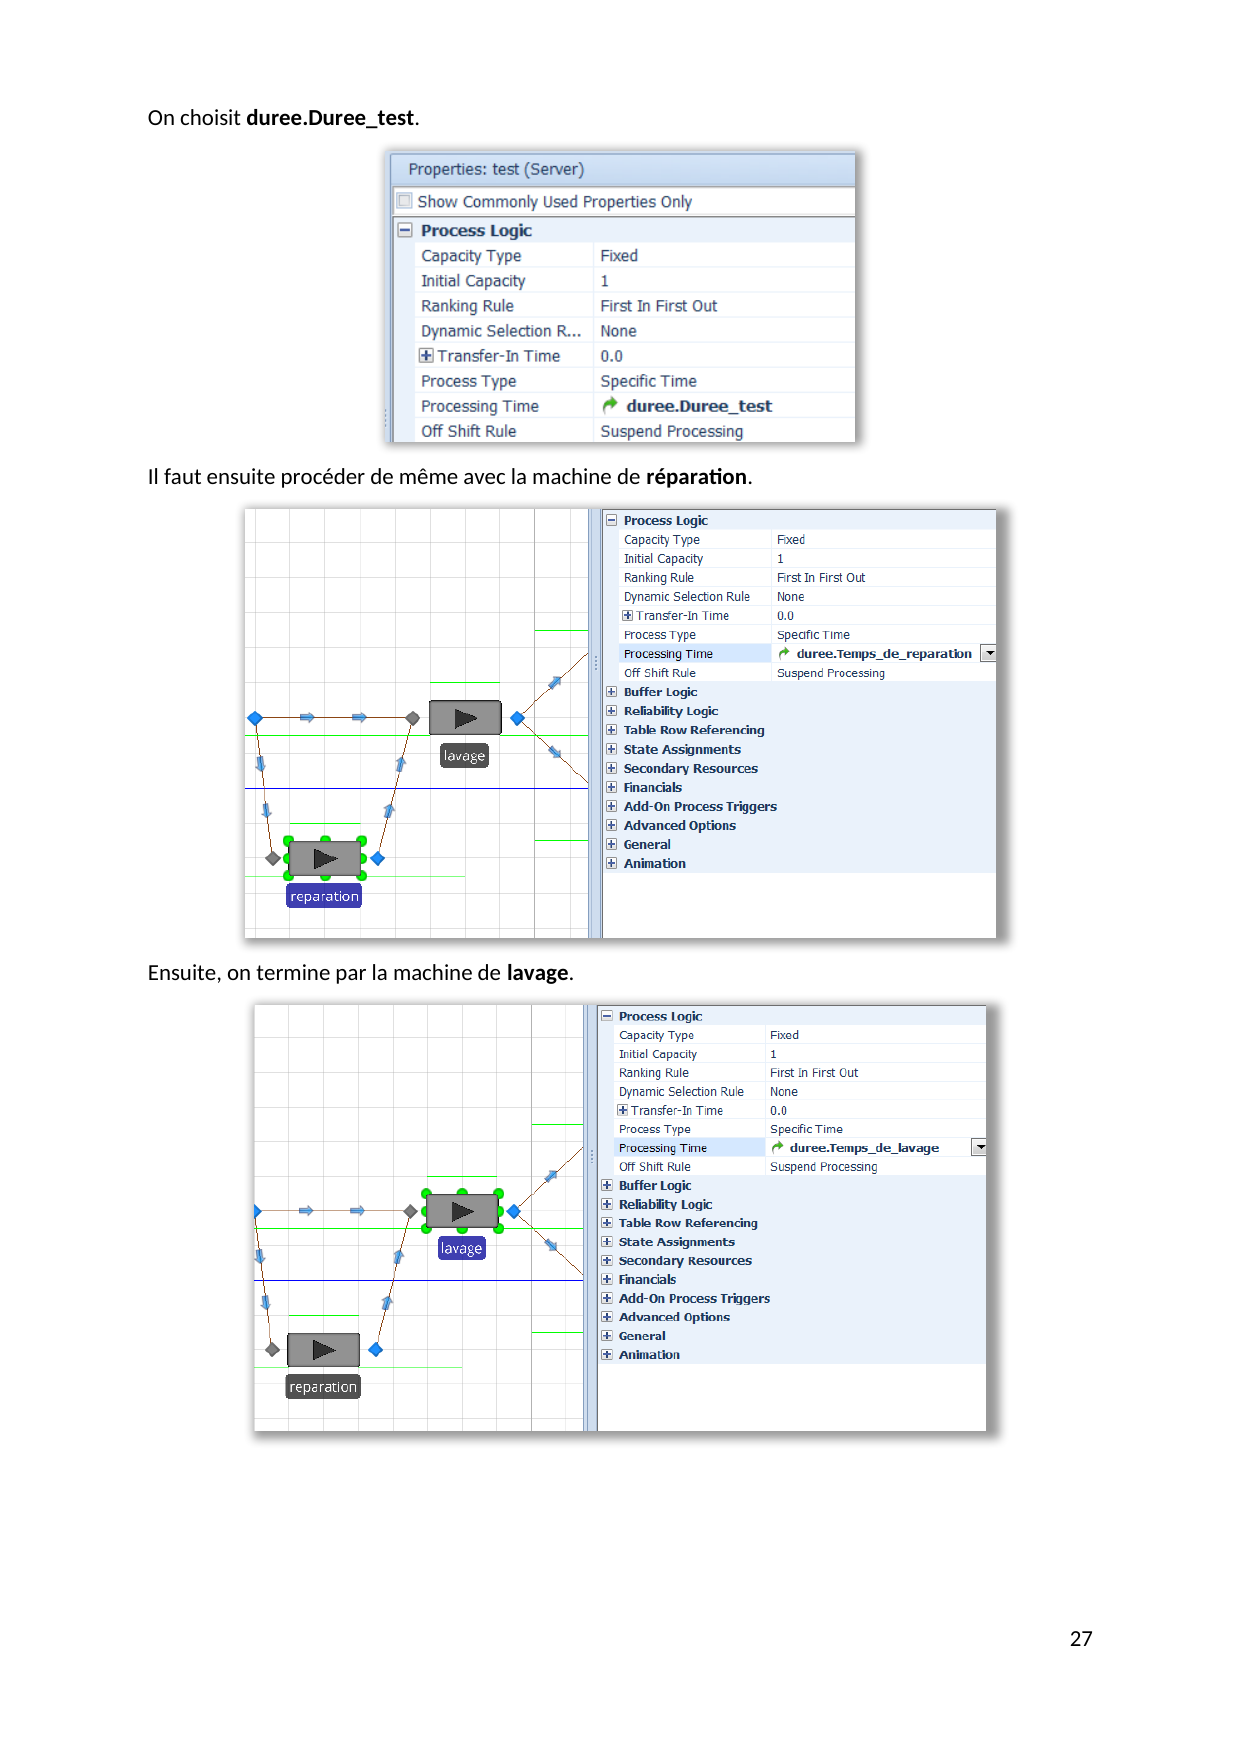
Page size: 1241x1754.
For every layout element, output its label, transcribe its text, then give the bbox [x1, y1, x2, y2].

text Ensuite, on termine par la machine de lavage. [148, 958, 1093, 986]
text On choisit duree.Duree_test. [148, 103, 1093, 131]
picture [385, 151, 855, 442]
picture [254, 1005, 986, 1431]
picture [245, 509, 996, 938]
text Il faut ensuite procéder de même avec la machine de réparation. [148, 462, 1093, 490]
